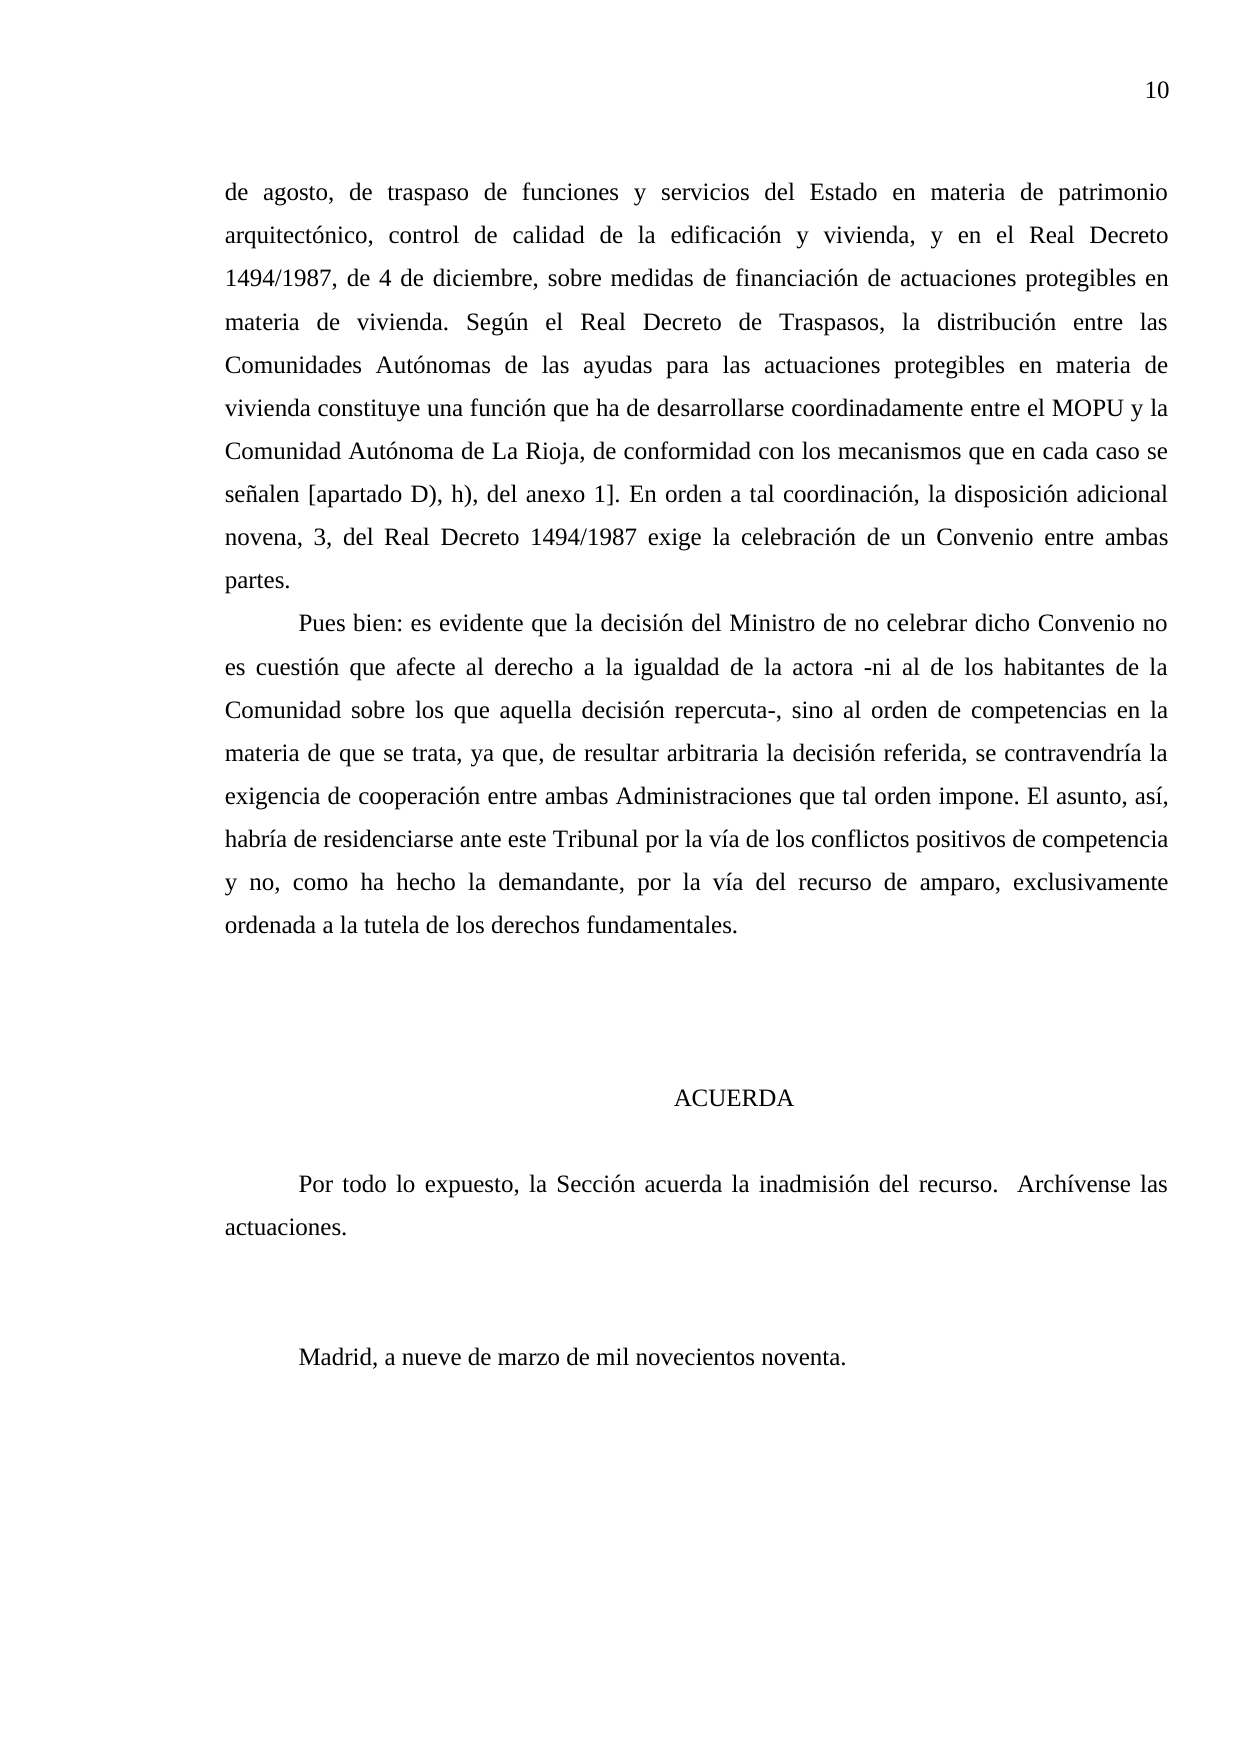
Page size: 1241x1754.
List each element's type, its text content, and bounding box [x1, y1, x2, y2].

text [224, 177, 1169, 594]
text Pues bien: es evidente que la decisión del Ministro de no celebrar dicho Convenio no es cuestión que afecte al derecho a la igualdad de la actora -ni al de los habitantes de la Comunidad sobre los que aquella decisión repercuta-, sino al orden de competencias en la materia de que se trata, ya que, de resultar arbitraria la decisión referida, se contravendría la exigencia de cooperación entre ambas Administraciones que tal orden impone. El asunto, así, habría de residenciarse ante este Tribunal por la vía de los conflictos positivos de competencia y no, como ha hecho la demandante, por la vía del recurso de amparo, exclusivamente ordenada a la tutela de los derechos fundamentales. [224, 608, 1169, 939]
text Madrid, a nueve de marzo de mil novecientos noventa. [224, 1342, 1169, 1370]
text Por todo lo expuesto, la Sección acuerda la inadmisión del recurso. Archívense las actuaciones. [224, 1169, 1169, 1241]
text ACUERDA [224, 1083, 1169, 1112]
